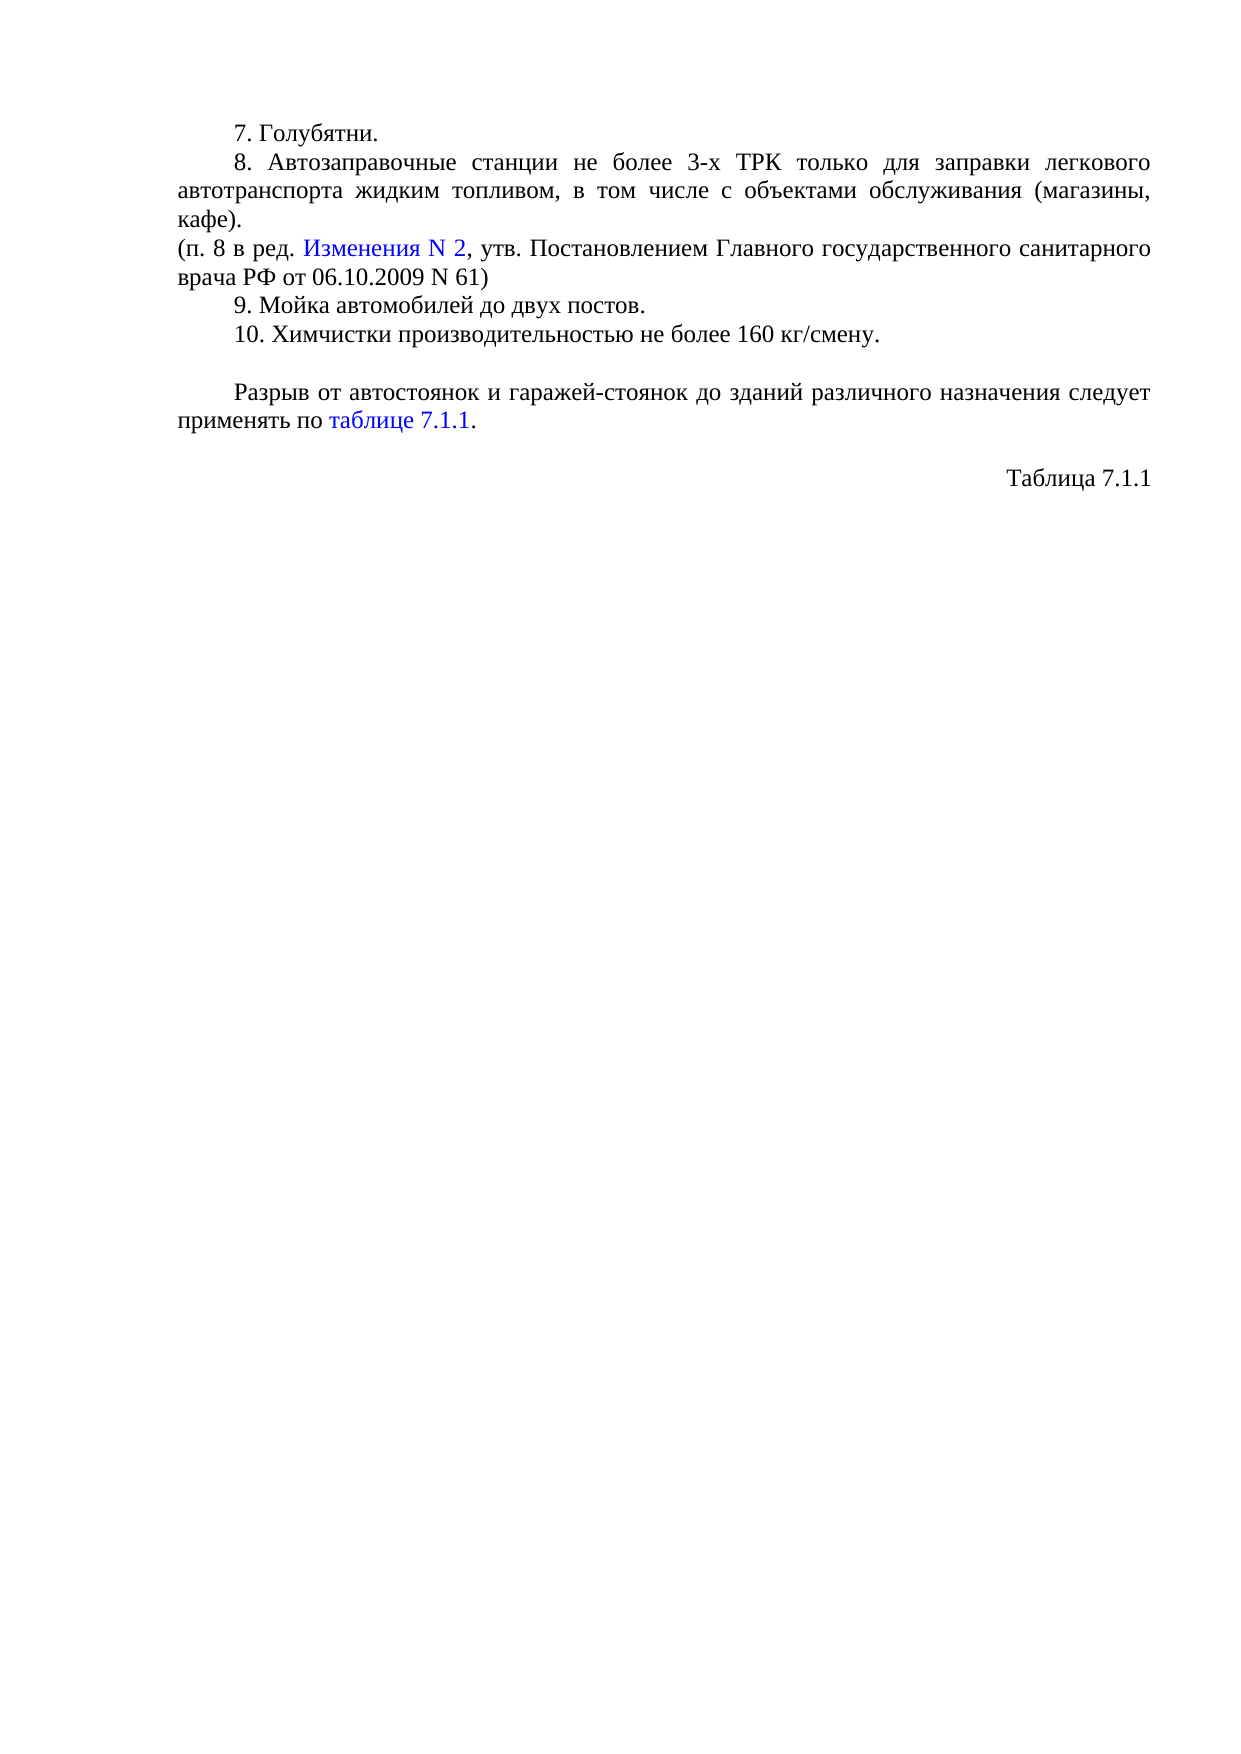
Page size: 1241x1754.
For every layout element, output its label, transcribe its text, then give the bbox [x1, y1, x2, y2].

text 7. Голубятни. [177, 118, 1152, 147]
text 9. Мойка автомобилей до двух постов. [177, 291, 1152, 319]
text Таблица 7.1.1 [177, 463, 1152, 492]
text 10. Химчистки производительностью не более 160 кг/смену. [177, 319, 1152, 348]
text (п. 8 в ред. Изменения N 2, утв. Постановлением Главного государственного санитарного врача РФ от 06.10.2009 N 61) [177, 233, 1152, 291]
text 8. Автозаправочные станции не более 3-х ТРК только для заправки легкового автотранспорта жидким топливом, в том числе с объектами обслуживания (магазины, кафе). [177, 147, 1152, 233]
text Разрыв от автостоянок и гаражей-стоянок до зданий различного назначения следует применять по таблице 7.1.1. [177, 377, 1152, 434]
